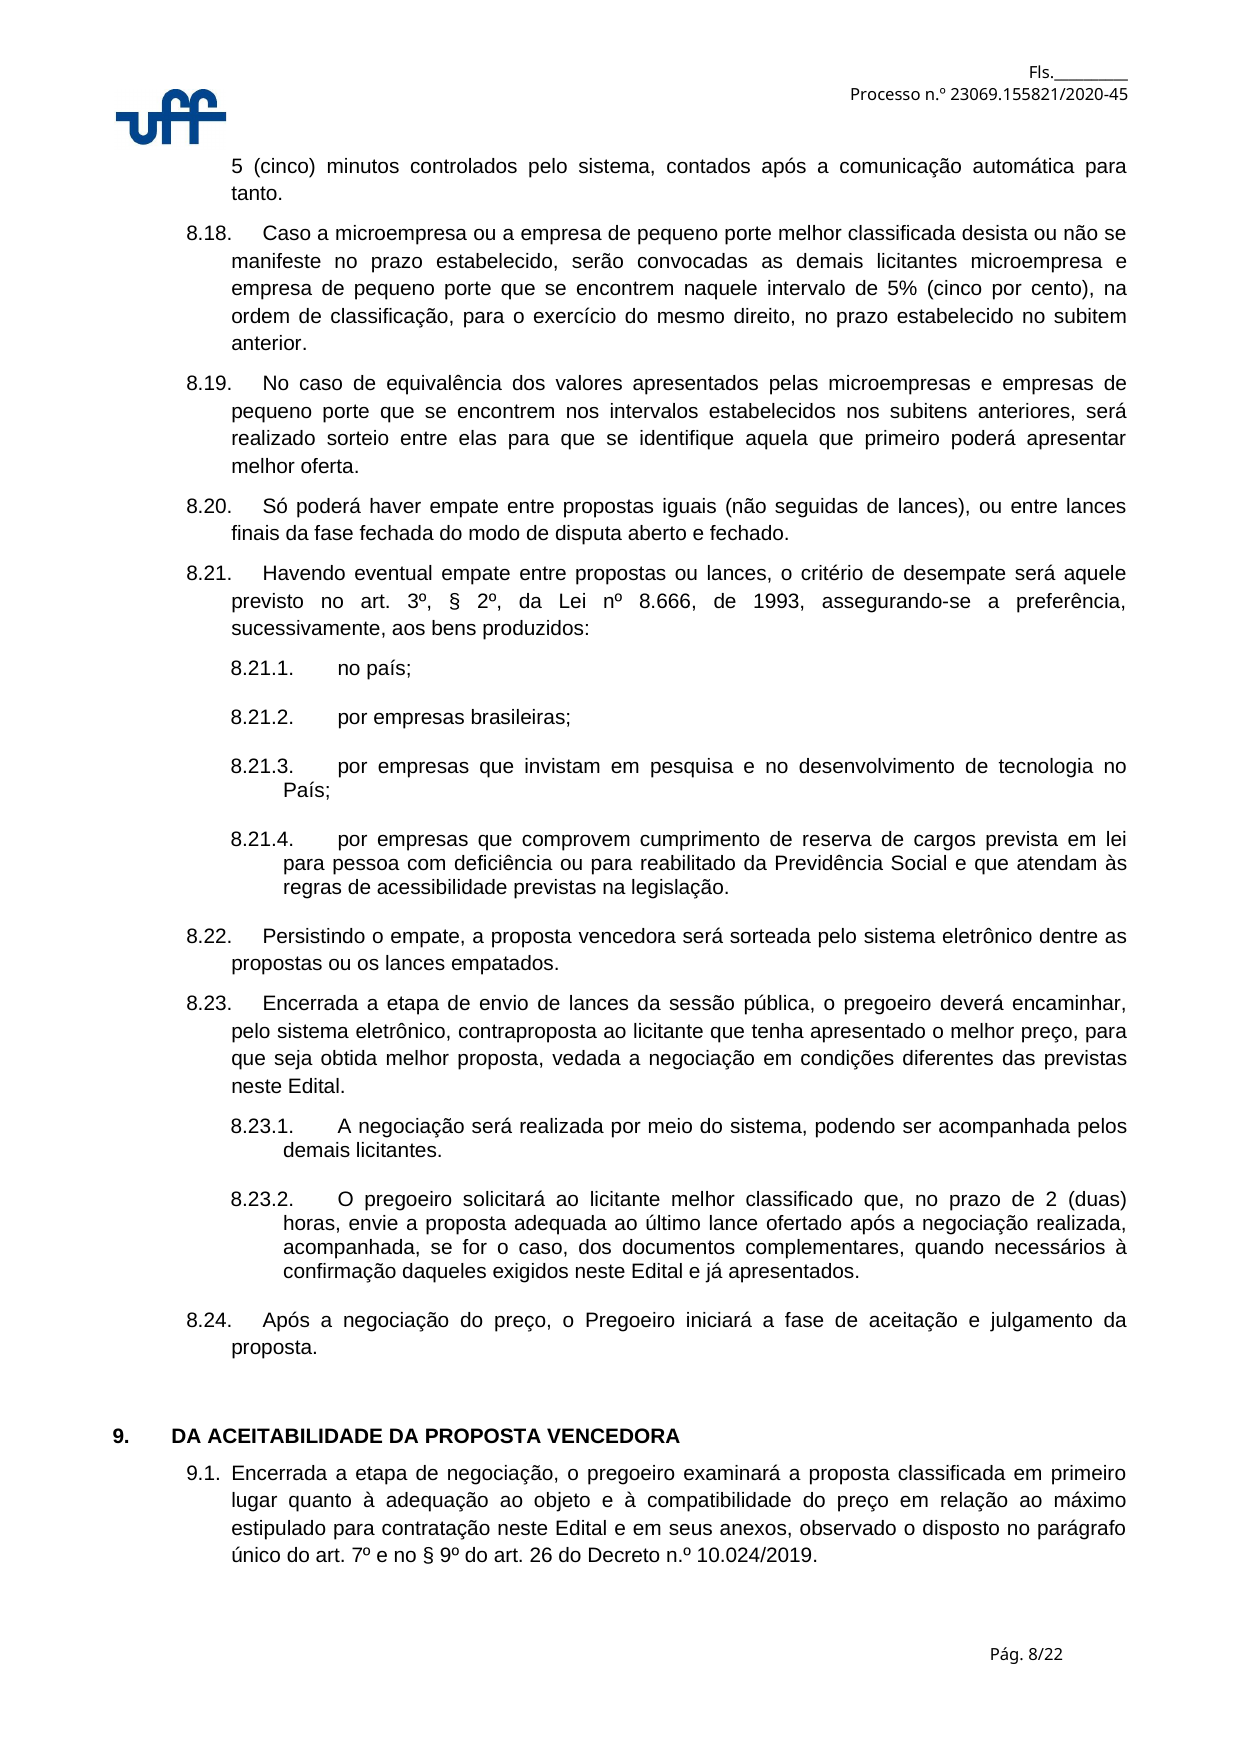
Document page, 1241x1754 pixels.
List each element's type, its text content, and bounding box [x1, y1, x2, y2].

list por empresas brasileiras; [230, 705, 1128, 729]
list A negociação será realizada por meio do sistema, podendo ser acompanhada pelos demais licitantes. [230, 1114, 1128, 1162]
list Só poderá haver empate entre propostas iguais (não seguidas de lances), ou entre lances finais da fase fechada do modo de disputa aberto e fechado. [186, 493, 1128, 545]
picture [114, 89, 227, 150]
list O pregoeiro solicitará ao licitante melhor classificado que, no prazo de 2 (duas) horas, envie a proposta adequada ao último lance ofertado após a negociação realizada, acompanhada, se for o caso, dos documentos complementares, quando necessários à confirmação daqueles exigidos neste Edital e já apresentados. [230, 1187, 1128, 1282]
list Caso a microempresa ou a empresa de pequeno porte melhor classificada desista ou não se manifeste no prazo estabelecido, serão convocadas as demais licitantes microempresa e empresa de pequeno porte que se encontrem naquele intervalo de 5% (cinco por cento), na ordem de classificação, para o exercício do mesmo direito, no prazo estabelecido no subitem anterior. [186, 221, 1128, 355]
list por empresas que comprovem cumprimento de reserva de cargos prevista em lei para pessoa com deficiência ou para reabilitado da Previdência Social e que atendam às regras de acessibilidade previstas na legislação. [230, 827, 1128, 899]
list Havendo eventual empate entre propostas ou lances, o critério de desempate será aquele previsto no art. 3º, § 2º, da Lei nº 8.666, de 1993, assegurando-se a preferência, sucessivamente, aos bens produzidos: [186, 561, 1128, 640]
list No caso de equivalência dos valores apresentados pelas microempresas e empresas de pequeno porte que se encontrem nos intervalos estabelecidos nos subitens anteriores, será realizado sorteio entre elas para que se identifique aquela que primeiro poderá apresentar melhor oferta. [186, 371, 1128, 477]
list DA ACEITABILIDADE DA PROPOSTA VENCEDORA [112, 1424, 1128, 1448]
list no país; [230, 656, 1128, 680]
list Encerrada a etapa de envio de lances da sessão pública, o pregoeiro deverá encaminhar, pelo sistema eletrônico, contraproposta ao licitante que tenha apresentado o melhor preço, para que seja obtida melhor proposta, vedada a negociação em condições diferentes das previstas neste Edital. [186, 991, 1128, 1098]
list Persistindo o empate, a proposta vencedora será sorteada pelo sistema eletrônico dentre as propostas ou os lances empatados. [186, 924, 1128, 975]
list Após a negociação do preço, o Pregoeiro iniciará a fase de aceitação e julgamento da proposta. [186, 1307, 1128, 1359]
list Encerrada a etapa de negociação, o pregoeiro examinará a proposta classificada em primeiro lugar quanto à adequação ao objeto e à compatibilidade do preço em relação ao máximo estipulado para contratação neste Edital e em seus anexos, observado o disposto no parágrafo único do art. 7º e no § 9º do art. 26 do Decreto n.º 10.024/2019. [186, 1460, 1128, 1567]
list por empresas que invistam em pesquisa e no desenvolvimento de tecnologia no País; [230, 754, 1128, 802]
